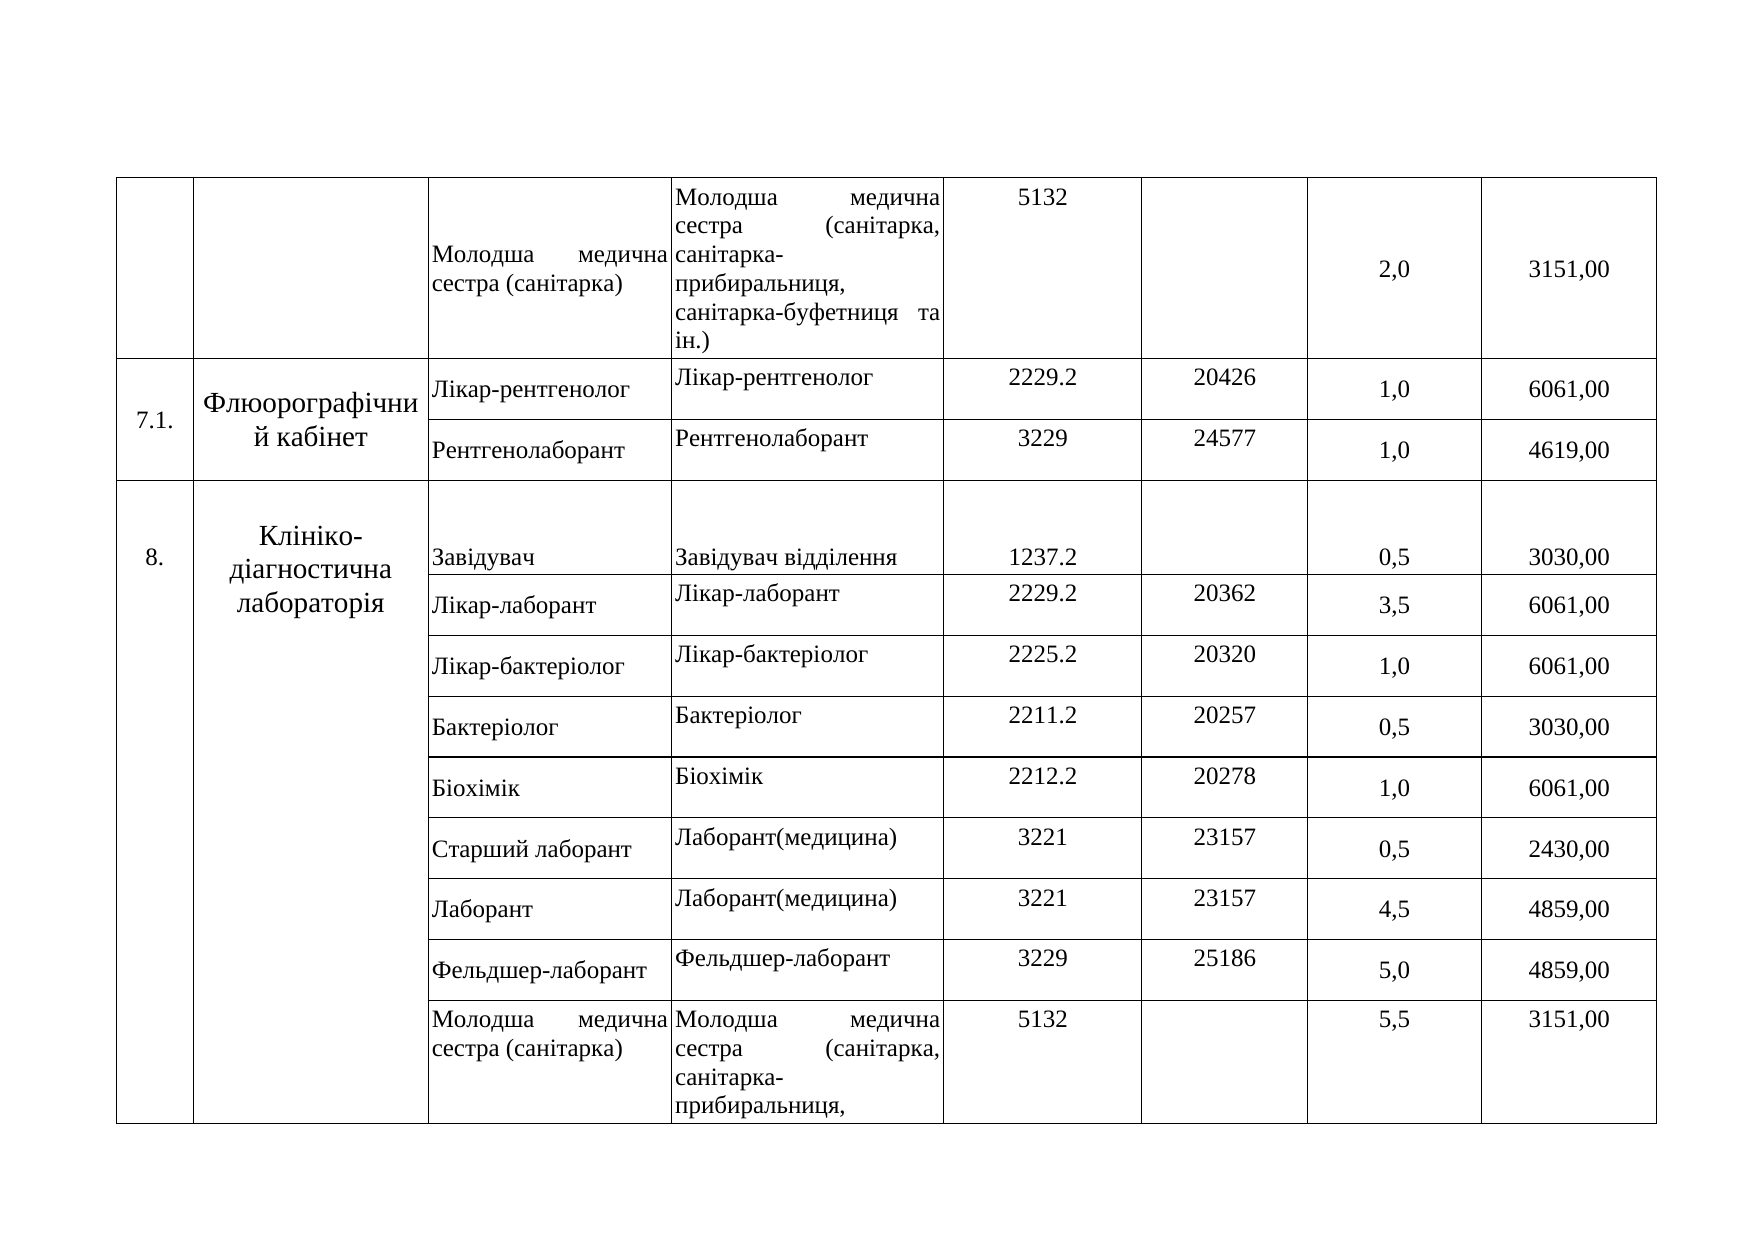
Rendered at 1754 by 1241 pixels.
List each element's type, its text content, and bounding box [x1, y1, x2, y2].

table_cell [672, 1001, 943, 1123]
table_cell 3,5 [1308, 575, 1481, 635]
table_cell 0,5 [1308, 697, 1481, 756]
table_cell Молодша медична сестра (санітарка) [429, 178, 671, 358]
table_cell 20257 [1142, 697, 1307, 756]
table_cell 20362 [1142, 575, 1307, 635]
table_cell 6061,00 [1482, 359, 1656, 419]
table_cell 5,0 [1308, 940, 1481, 1000]
table_cell 2225.2 [944, 636, 1141, 696]
table_cell 1,0 [1308, 420, 1481, 479]
table_cell 3151,00 [1482, 1001, 1656, 1123]
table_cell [429, 1001, 671, 1123]
table_cell Старший лаборант [429, 818, 671, 878]
table_cell 3030,00 [1482, 481, 1656, 574]
table_cell 0,5 [1308, 818, 1481, 878]
table_cell 23157 [1142, 818, 1307, 878]
table_cell 2229.2 [944, 359, 1141, 419]
table_cell Рентгенолаборант [672, 420, 943, 479]
table_cell Фельдшер-лаборант [429, 940, 671, 1000]
table_cell 8. [117, 481, 193, 1123]
table_cell 1,0 [1308, 359, 1481, 419]
table_cell 1,0 [1308, 758, 1481, 817]
table_cell 20426 [1142, 359, 1307, 419]
table_cell 7.1. [117, 359, 193, 479]
table_cell 3221 [944, 879, 1141, 939]
table_cell 0,5 [1308, 481, 1481, 574]
table_cell Рентгенолаборант [429, 420, 671, 479]
table_cell [1142, 178, 1307, 358]
table_cell 4859,00 [1482, 940, 1656, 1000]
table_cell 2212.2 [944, 758, 1141, 817]
table_cell 5132 [944, 178, 1141, 358]
table_cell 3030,00 [1482, 697, 1656, 756]
table_cell Лаборант(медицина) [672, 818, 943, 878]
table_cell Лаборант(медицина) [672, 879, 943, 939]
table_cell [1142, 1001, 1307, 1123]
table_cell 4859,00 [1482, 879, 1656, 939]
table_cell Біохімік [429, 758, 671, 817]
table_cell 6061,00 [1482, 758, 1656, 817]
table_cell Бактеріолог [672, 697, 943, 756]
table_cell 3221 [944, 818, 1141, 878]
table_cell Лікар-бактеріолог [672, 636, 943, 696]
table_cell Лікар-лаборант [429, 575, 671, 635]
table_cell 6061,00 [1482, 636, 1656, 696]
table_cell 3229 [944, 420, 1141, 479]
table_cell 24577 [1142, 420, 1307, 479]
table_cell Лікар-бактеріолог [429, 636, 671, 696]
table_cell Флюорографічний кабінет [194, 359, 428, 479]
table_cell Фельдшер-лаборант [672, 940, 943, 1000]
table_cell Лаборант [429, 879, 671, 939]
table_cell Лікар-рентгенолог [429, 359, 671, 419]
table_cell 6061,00 [1482, 575, 1656, 635]
table_cell Молодша медична сестра (санітарка, санітарка-прибиральниця, санітарка-буфетниця та ін.) [672, 178, 943, 358]
table_cell 5,5 [1308, 1001, 1481, 1123]
table_cell Лікар-лаборант [672, 575, 943, 635]
table_cell [1142, 481, 1307, 574]
table_cell Лікар-рентгенолог [672, 359, 943, 419]
table_cell Бактеріолог [429, 697, 671, 756]
table_cell 4619,00 [1482, 420, 1656, 479]
table_cell 5132 [944, 1001, 1141, 1123]
table_cell Завідувач [429, 481, 671, 574]
table_cell 1237.2 [944, 481, 1141, 574]
table_cell 20278 [1142, 758, 1307, 817]
table_cell 20320 [1142, 636, 1307, 696]
table_cell 2430,00 [1482, 818, 1656, 878]
table_cell Біохімік [672, 758, 943, 817]
table_cell 4,5 [1308, 879, 1481, 939]
table_cell 2211.2 [944, 697, 1141, 756]
table_cell 23157 [1142, 879, 1307, 939]
table_cell 1,0 [1308, 636, 1481, 696]
table_cell 2229.2 [944, 575, 1141, 635]
table_cell 3229 [944, 940, 1141, 1000]
table_cell 2,0 [1308, 178, 1481, 358]
table_cell Клініко- діагностична лабораторія [194, 481, 428, 1123]
table_cell 25186 [1142, 940, 1307, 1000]
table_cell Завідувач відділення [672, 481, 943, 574]
table_cell 3151,00 [1482, 178, 1656, 358]
